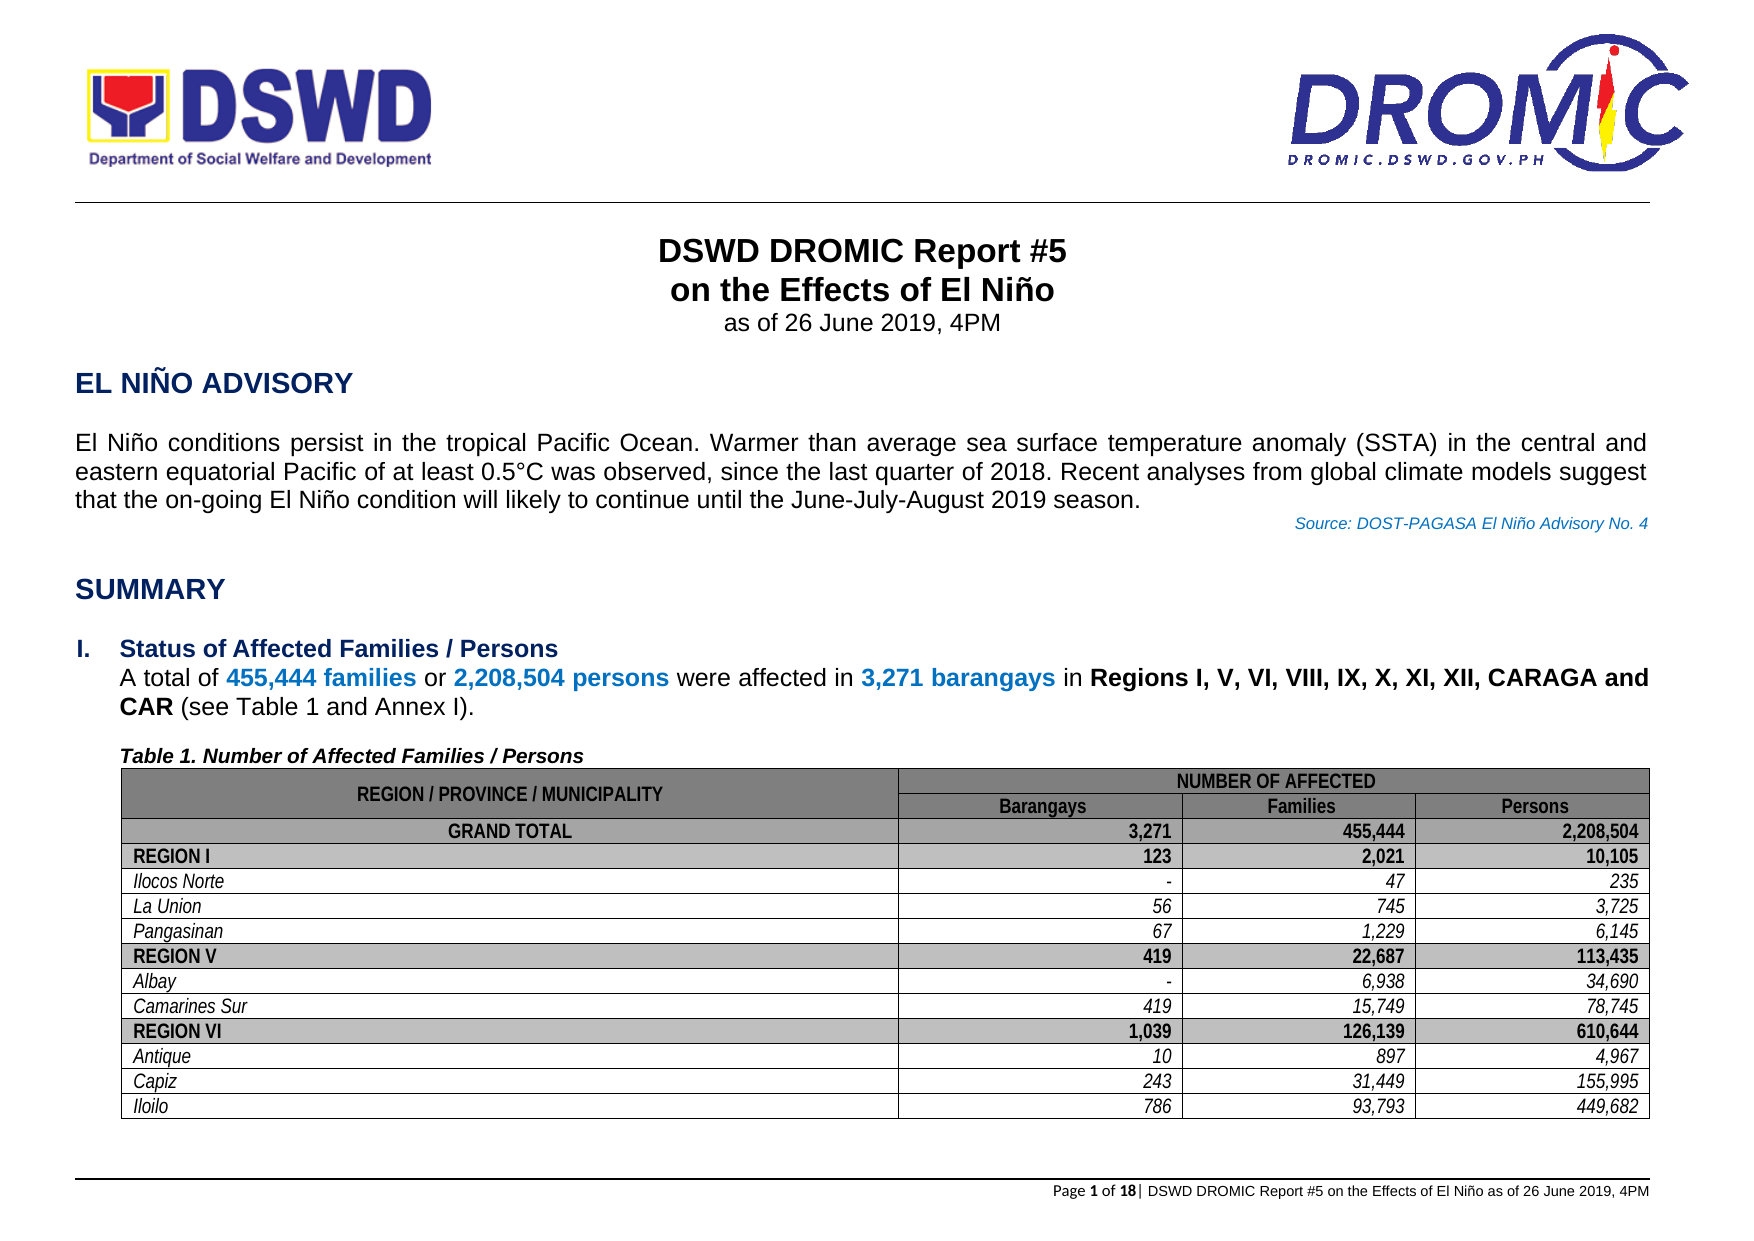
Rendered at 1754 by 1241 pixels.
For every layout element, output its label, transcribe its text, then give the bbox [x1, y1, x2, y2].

table_cell 455,444 [1183, 819, 1415, 843]
table_header REGION / PROVINCE / MUNICIPALITY [122, 769, 898, 818]
table_cell Pangasinan [122, 919, 898, 943]
table_cell 1,229 [1183, 919, 1415, 943]
table_cell 10,105 [1416, 844, 1649, 868]
table_cell 419 [899, 994, 1182, 1018]
table_cell Ilocos Norte [122, 869, 898, 893]
text El Niño conditions persist in the tropical Pacific Ocean. Warmer than average sea surface temperature anomaly (SSTA) in the central and eastern equatorial Pacific of at least 0.5°C was observed, since the last quarter of 2018. Recent analyses from global climate models suggest that the on-going El Niño condition will likely to continue until the June-July-August 2019 season. [75, 428, 1650, 514]
table_cell 449,682 [1416, 1094, 1649, 1118]
table_cell 113,435 [1416, 944, 1649, 968]
table_cell GRAND TOTAL [122, 819, 898, 843]
table_cell 155,995 [1416, 1069, 1649, 1093]
picture [75, 65, 444, 172]
table_cell 78,745 [1416, 994, 1649, 1018]
table_cell 2,021 [1183, 844, 1415, 868]
table_cell 22,687 [1183, 944, 1415, 968]
table_cell 93,793 [1183, 1094, 1415, 1118]
table_cell 10 [899, 1044, 1182, 1068]
table_header NUMBER OF AFFECTED [899, 769, 1649, 793]
table_cell 67 [899, 919, 1182, 943]
table_cell 123 [899, 844, 1182, 868]
picture [1280, 33, 1694, 171]
table_cell Iloilo [122, 1094, 898, 1118]
table_cell REGION VI [122, 1019, 898, 1043]
table_cell 3,725 [1416, 894, 1649, 918]
table_cell 897 [1183, 1044, 1415, 1068]
text DSWD DROMIC Report #5 [75, 231, 1650, 270]
table_cell 6,145 [1416, 919, 1649, 943]
table_cell 235 [1416, 869, 1649, 893]
table_cell 419 [899, 944, 1182, 968]
subtitle EL NIÑO ADVISORY [75, 366, 1650, 399]
list A total of 455,444 families or 2,208,504 persons were affected in 3,271 barangays in Regions I, V, VI, VIII, IX, X, XI, XII, CARAGA and CAR (see Table 1 and Annex I). [119, 663, 1650, 720]
table_cell 745 [1183, 894, 1415, 918]
table_cell REGION I [122, 844, 898, 868]
table_cell 126,139 [1183, 1019, 1415, 1043]
table_cell Barangays [899, 794, 1182, 818]
table_cell 243 [899, 1069, 1182, 1093]
table_cell La Union [122, 894, 898, 918]
table_cell 31,449 [1183, 1069, 1415, 1093]
table_cell - [899, 869, 1182, 893]
table_cell 56 [899, 894, 1182, 918]
list Table 1. Number of Affected Families / Persons [119, 744, 1650, 768]
table_cell 6,938 [1183, 969, 1415, 993]
text on the Effects of El Niño [75, 270, 1650, 308]
table_cell 47 [1183, 869, 1415, 893]
table_cell - [899, 969, 1182, 993]
table_cell 2,208,504 [1416, 819, 1649, 843]
table_cell REGION V [122, 944, 898, 968]
table_cell 786 [899, 1094, 1182, 1118]
table_cell 3,271 [899, 819, 1182, 843]
text as of 26 June 2019, 4PM [75, 308, 1650, 337]
table_cell 1,039 [899, 1019, 1182, 1043]
table_cell Antique [122, 1044, 898, 1068]
table_cell 34,690 [1416, 969, 1649, 993]
list Status of Affected Families / Persons [76, 634, 1650, 663]
table_cell Camarines Sur [122, 994, 898, 1018]
table_cell Albay [122, 969, 898, 993]
text Source: DOST-PAGASA El Niño Advisory No. 4 [75, 514, 1650, 533]
table_cell 4,967 [1416, 1044, 1649, 1068]
table_cell 15,749 [1183, 994, 1415, 1018]
table_cell 610,644 [1416, 1019, 1649, 1043]
table_cell Families [1183, 794, 1415, 818]
table_cell Capiz [122, 1069, 898, 1093]
table_cell Persons [1416, 794, 1649, 818]
subtitle SUMMARY [75, 572, 1650, 605]
